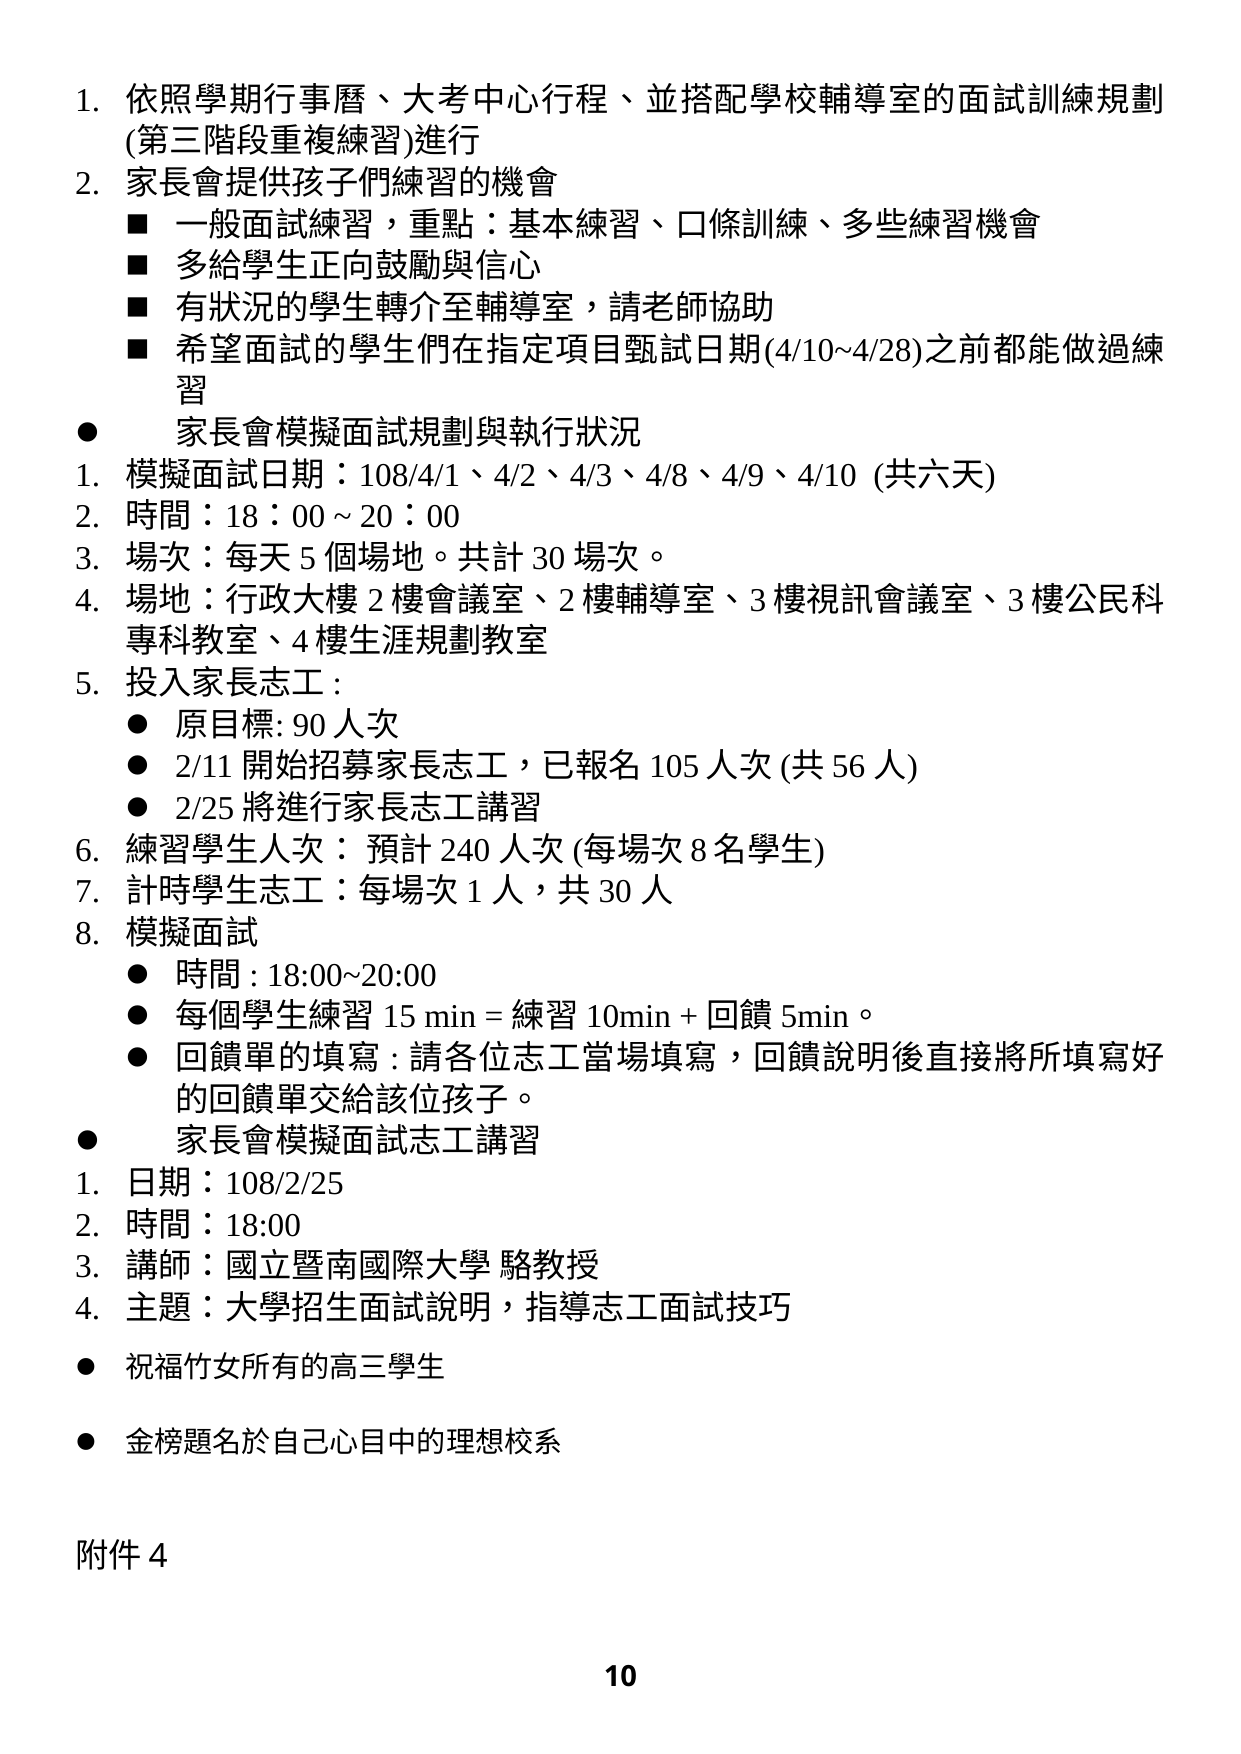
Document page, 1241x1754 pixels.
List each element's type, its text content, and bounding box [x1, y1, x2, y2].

list 依照學期行事曆、大考中心行程、並搭配學校輔導室的面試訓練規劃(第三階段重複練習)進行 [75, 78, 1165, 161]
text 附件4 [75, 1515, 1165, 1590]
list 模擬面試 [75, 911, 1165, 953]
list 2/11 開始招募家長志工，已報名 105人次 (共 56 人) [125, 744, 1165, 786]
list 家長會提供孩子們練習的機會 [75, 161, 1165, 203]
list 2/25 將進行家長志工講習 [125, 786, 1165, 828]
list 日期：108/2/25 [75, 1161, 1165, 1203]
list 計時學生志工：每場次 1 人，共 30 人 [75, 869, 1165, 911]
list 多給學生正向鼓勵與信心 [125, 244, 1165, 286]
list 回饋單的填寫 : 請各位志工當場填寫，回饋說明後直接將所填寫好的回饋單交給該位孩子。 [125, 1036, 1165, 1119]
list 祝福竹女所有的高三學生 [75, 1328, 1165, 1403]
list 投入家長志工 : [75, 661, 1165, 703]
list 希望面試的學生們在指定項目甄試日期(4/10~4/28)之前都能做過練習 [125, 328, 1165, 411]
list 講師：國立暨南國際大學 駱教授 [75, 1244, 1165, 1286]
list 練習學生人次： 預計 240 人次 (每場次8名學生) [75, 828, 1165, 869]
list 每個學生練習 15 min = 練習 10min + 回饋 5min。 [125, 994, 1165, 1036]
list 家長會模擬面試志工講習 [75, 1119, 1165, 1161]
list 金榜題名於自己心目中的理想校系 [75, 1403, 1165, 1478]
list 家長會模擬面試規劃與執行狀況 [75, 411, 1165, 453]
list 時間：18:00 [75, 1203, 1165, 1244]
list 一般面試練習，重點：基本練習、口條訓練、多些練習機會 [125, 203, 1165, 244]
list 模擬面試日期：108/4/1、4/2、4/3、4/8、4/9、4/10 (共六天) [75, 453, 1165, 494]
list 主題：大學招生面試說明，指導志工面試技巧 [75, 1286, 1165, 1328]
list 原目標: 90人次 [125, 703, 1165, 744]
list 時間 : 18:00~20:00 [125, 953, 1165, 994]
list 時間：18：00 ~ 20：00 [75, 494, 1165, 536]
list 場地：行政大樓 2樓會議室、2樓輔導室、3樓視訊會議室、3樓公民科專科教室、4樓生涯規劃教室 [75, 578, 1165, 661]
list 有狀況的學生轉介至輔導室，請老師協助 [125, 286, 1165, 328]
list 場次：每天 5 個場地。共計 30 場次。 [75, 536, 1165, 578]
